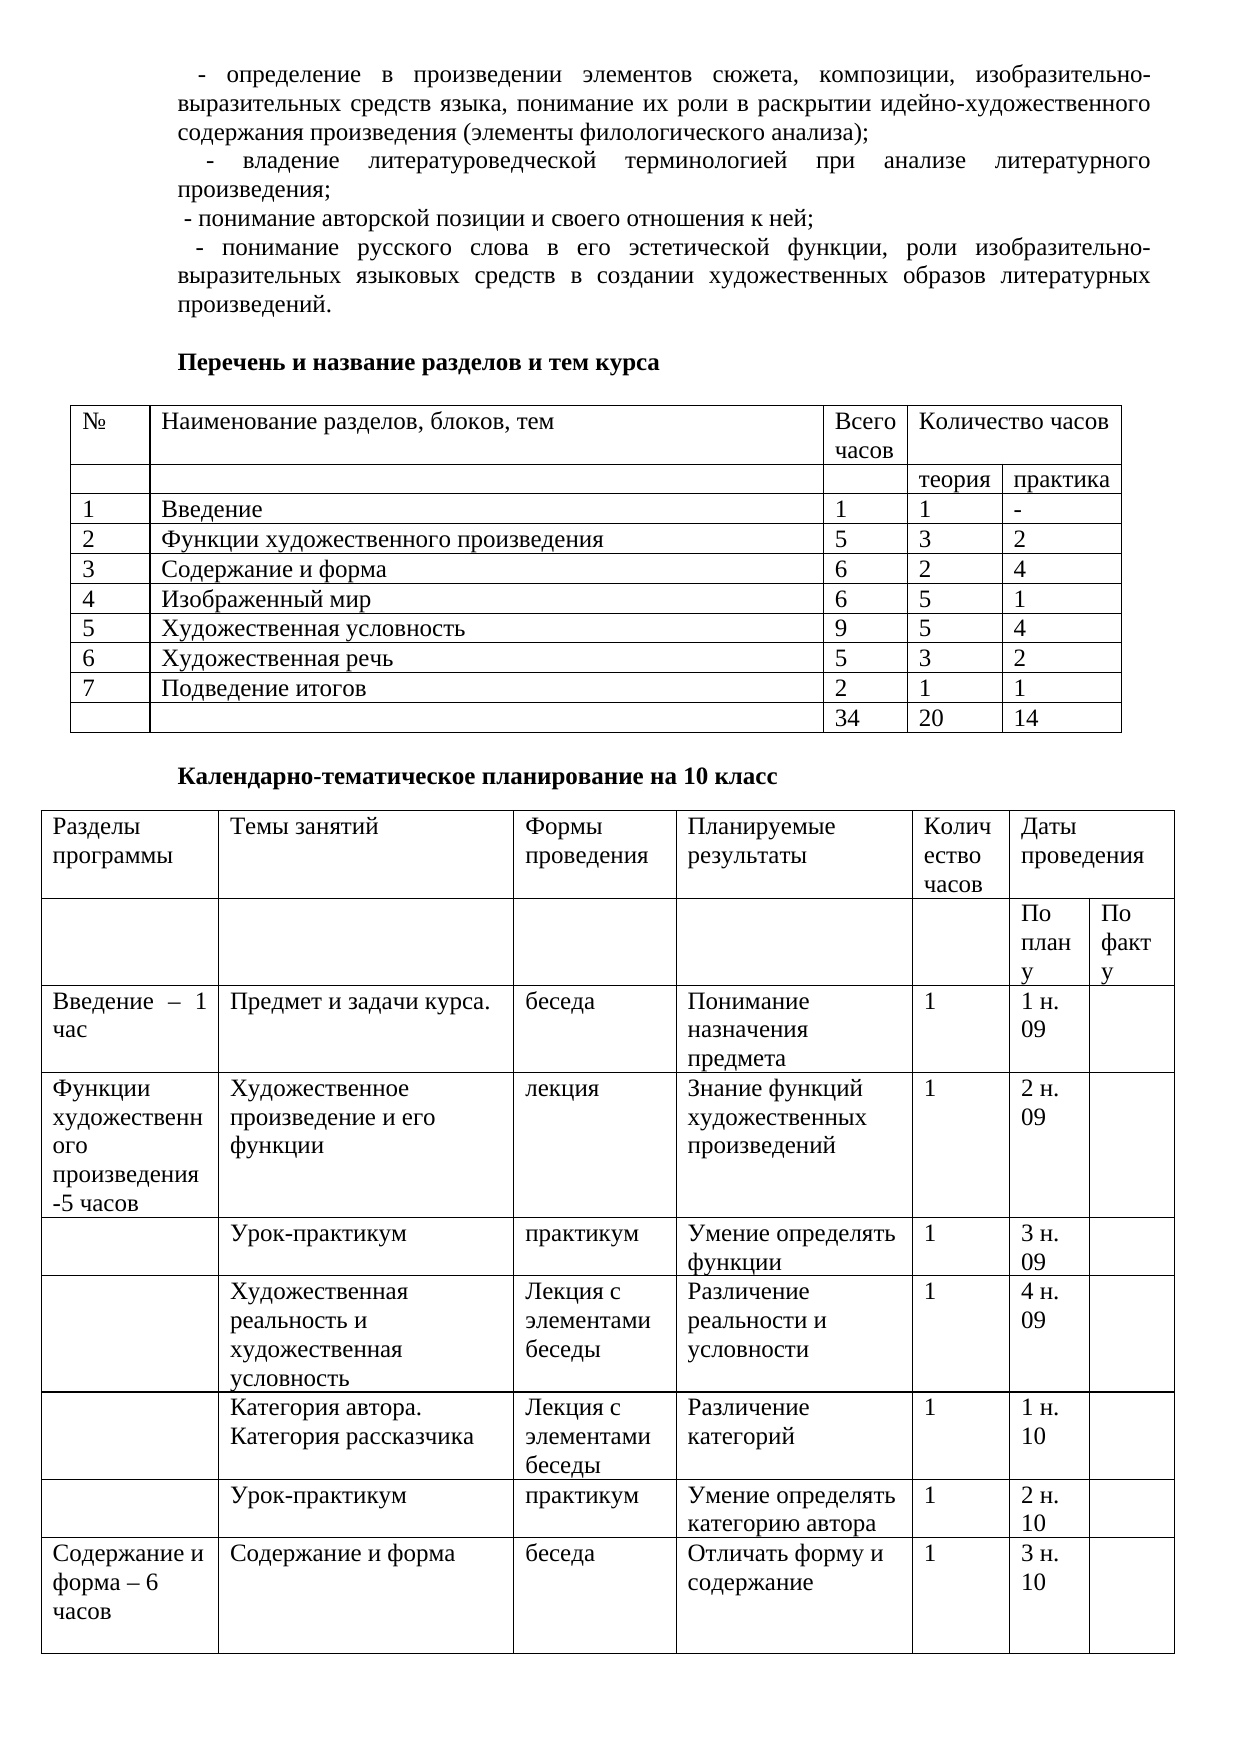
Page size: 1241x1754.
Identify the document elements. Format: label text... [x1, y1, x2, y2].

text - владение литературоведческой терминологией при анализе литературного произведения; [177, 145, 1152, 203]
table_cell практикум [514, 1480, 676, 1537]
table_cell 6 [71, 643, 149, 672]
table_cell 5 [824, 643, 907, 672]
table_cell [71, 465, 149, 493]
table_header Формы проведения [514, 811, 676, 897]
table_cell 7 [71, 673, 149, 702]
table_cell Художественная реальность и художественная условность [219, 1276, 513, 1391]
table_cell 1 [913, 1480, 1009, 1537]
table_cell Лекция с элементами беседы [514, 1276, 676, 1391]
table_cell 1 [913, 986, 1009, 1072]
table_cell 4 [1003, 614, 1121, 642]
table_header № [71, 406, 149, 463]
table_header Даты проведения [1010, 811, 1174, 897]
table_cell [824, 465, 907, 493]
table_cell [42, 1218, 218, 1275]
table_cell Урок-практикум [219, 1480, 513, 1537]
table_cell [42, 1480, 218, 1537]
table_cell [151, 703, 823, 732]
table_cell Введение – 1 час [42, 986, 218, 1072]
table_cell [1090, 1393, 1174, 1479]
table_cell [677, 899, 912, 985]
table_cell 5 [908, 614, 1002, 642]
table_cell По факту [1090, 899, 1174, 985]
table_header Разделы программы [42, 811, 218, 897]
table_cell 3 н. 09 [1010, 1218, 1089, 1275]
table_cell лекция [514, 1073, 676, 1217]
table_cell [1090, 1276, 1174, 1391]
table_cell 3 [908, 643, 1002, 672]
table_cell 4 [1003, 554, 1121, 583]
table_cell Функции художественного произведения [151, 524, 823, 553]
table_cell [42, 1276, 218, 1391]
table_cell 1 [824, 494, 907, 523]
table_cell 2 [71, 524, 149, 553]
table_cell Категория автора. Категория рассказчика [219, 1393, 513, 1479]
table_cell 2 [824, 673, 907, 702]
table_cell Отличать форму и содержание [677, 1538, 912, 1653]
table_cell Художественная условность [151, 614, 823, 642]
table_cell [42, 899, 218, 985]
table_cell [1090, 1218, 1174, 1275]
table_cell 6 [824, 554, 907, 583]
text - понимание авторской позиции и своего отношения к ней; [177, 203, 1152, 232]
table_cell Функции художественного произведения -5 часов [42, 1073, 218, 1217]
table_cell Содержание и форма [219, 1538, 513, 1653]
table_cell 1 [908, 494, 1002, 523]
table_cell 1 [913, 1276, 1009, 1391]
table_cell [514, 899, 676, 985]
table_cell Подведение итогов [151, 673, 823, 702]
table_cell 3 [908, 524, 1002, 553]
table_header Темы занятий [219, 811, 513, 897]
table_cell 2 н. 10 [1010, 1480, 1089, 1537]
text Календарно-тематическое планирование на 10 класс [177, 761, 1152, 790]
table_cell Введение [151, 494, 823, 523]
table_cell Знание функций художественных произведений [677, 1073, 912, 1217]
table_cell Понимание назначения предмета [677, 986, 912, 1072]
table_cell 2 [1003, 524, 1121, 553]
table_cell 1 [71, 494, 149, 523]
table_cell [1090, 1480, 1174, 1537]
table_header Планируемые результаты [677, 811, 912, 897]
table_cell 3 н. 10 [1010, 1538, 1089, 1653]
table_cell 1 [908, 673, 1002, 702]
table_cell 5 [908, 584, 1002, 612]
table_header Количество часов [908, 406, 1121, 463]
table_cell 1 [913, 1393, 1009, 1479]
table_cell практика [1003, 465, 1121, 493]
text - понимание русского слова в его эстетической функции, роли изобразительно-выразительных языковых средств в создании художественных образов литературных произведений. [177, 232, 1152, 318]
table_cell [71, 703, 149, 732]
table_cell Изображенный мир [151, 584, 823, 612]
table_cell 2 [908, 554, 1002, 583]
table_cell 1 [913, 1073, 1009, 1217]
text - определение в произведении элементов сюжета, композиции, изобразительно-выразительных средств языка, понимание их роли в раскрытии идейно-художественного содержания произведения (элементы филологического анализа); [177, 59, 1152, 145]
table_cell Различение категорий [677, 1393, 912, 1479]
table_cell [151, 465, 823, 493]
table_cell 2 н. 09 [1010, 1073, 1089, 1217]
table_cell Урок-практикум [219, 1218, 513, 1275]
table_cell Умение определять функции [677, 1218, 912, 1275]
table_cell [1090, 986, 1174, 1072]
table_header Наименование разделов, блоков, тем [151, 406, 823, 463]
table_cell - [1003, 494, 1121, 523]
table_header Всего часов [824, 406, 907, 463]
table_cell 34 [824, 703, 907, 732]
table_cell [219, 899, 513, 985]
table_cell Содержание и форма [151, 554, 823, 583]
table_cell 1 [1003, 584, 1121, 612]
table_cell Лекция с элементами беседы [514, 1393, 676, 1479]
table_cell Художественная речь [151, 643, 823, 672]
table_cell 1 [913, 1538, 1009, 1653]
table_cell беседа [514, 1538, 676, 1653]
table_cell 1 н. 09 [1010, 986, 1089, 1072]
table_cell 1 [1003, 673, 1121, 702]
table_cell 20 [908, 703, 1002, 732]
table_cell беседа [514, 986, 676, 1072]
table_cell 6 [824, 584, 907, 612]
table_cell Содержание и форма – 6 часов [42, 1538, 218, 1653]
table_cell 2 [1003, 643, 1121, 672]
table_header Количество часов [913, 811, 1009, 897]
table_cell Художественное произведение и его функции [219, 1073, 513, 1217]
table_cell 14 [1003, 703, 1121, 732]
table_cell [913, 899, 1009, 985]
table_cell Различение реальности и условности [677, 1276, 912, 1391]
table_cell Умение определять категорию автора [677, 1480, 912, 1537]
table_cell 1 [913, 1218, 1009, 1275]
table_cell 3 [71, 554, 149, 583]
table_cell 4 н. 09 [1010, 1276, 1089, 1391]
table_cell По плану [1010, 899, 1089, 985]
table_cell 5 [824, 524, 907, 553]
table_cell практикум [514, 1218, 676, 1275]
table_cell 9 [824, 614, 907, 642]
table_cell [1090, 1538, 1174, 1653]
table_cell 1 н. 10 [1010, 1393, 1089, 1479]
table_cell 5 [71, 614, 149, 642]
table_cell теория [908, 465, 1002, 493]
table_cell 4 [71, 584, 149, 612]
table_cell [42, 1393, 218, 1479]
text Перечень и название разделов и тем курса [177, 347, 1152, 376]
table_cell [1090, 1073, 1174, 1217]
table_cell Предмет и задачи курса. [219, 986, 513, 1072]
